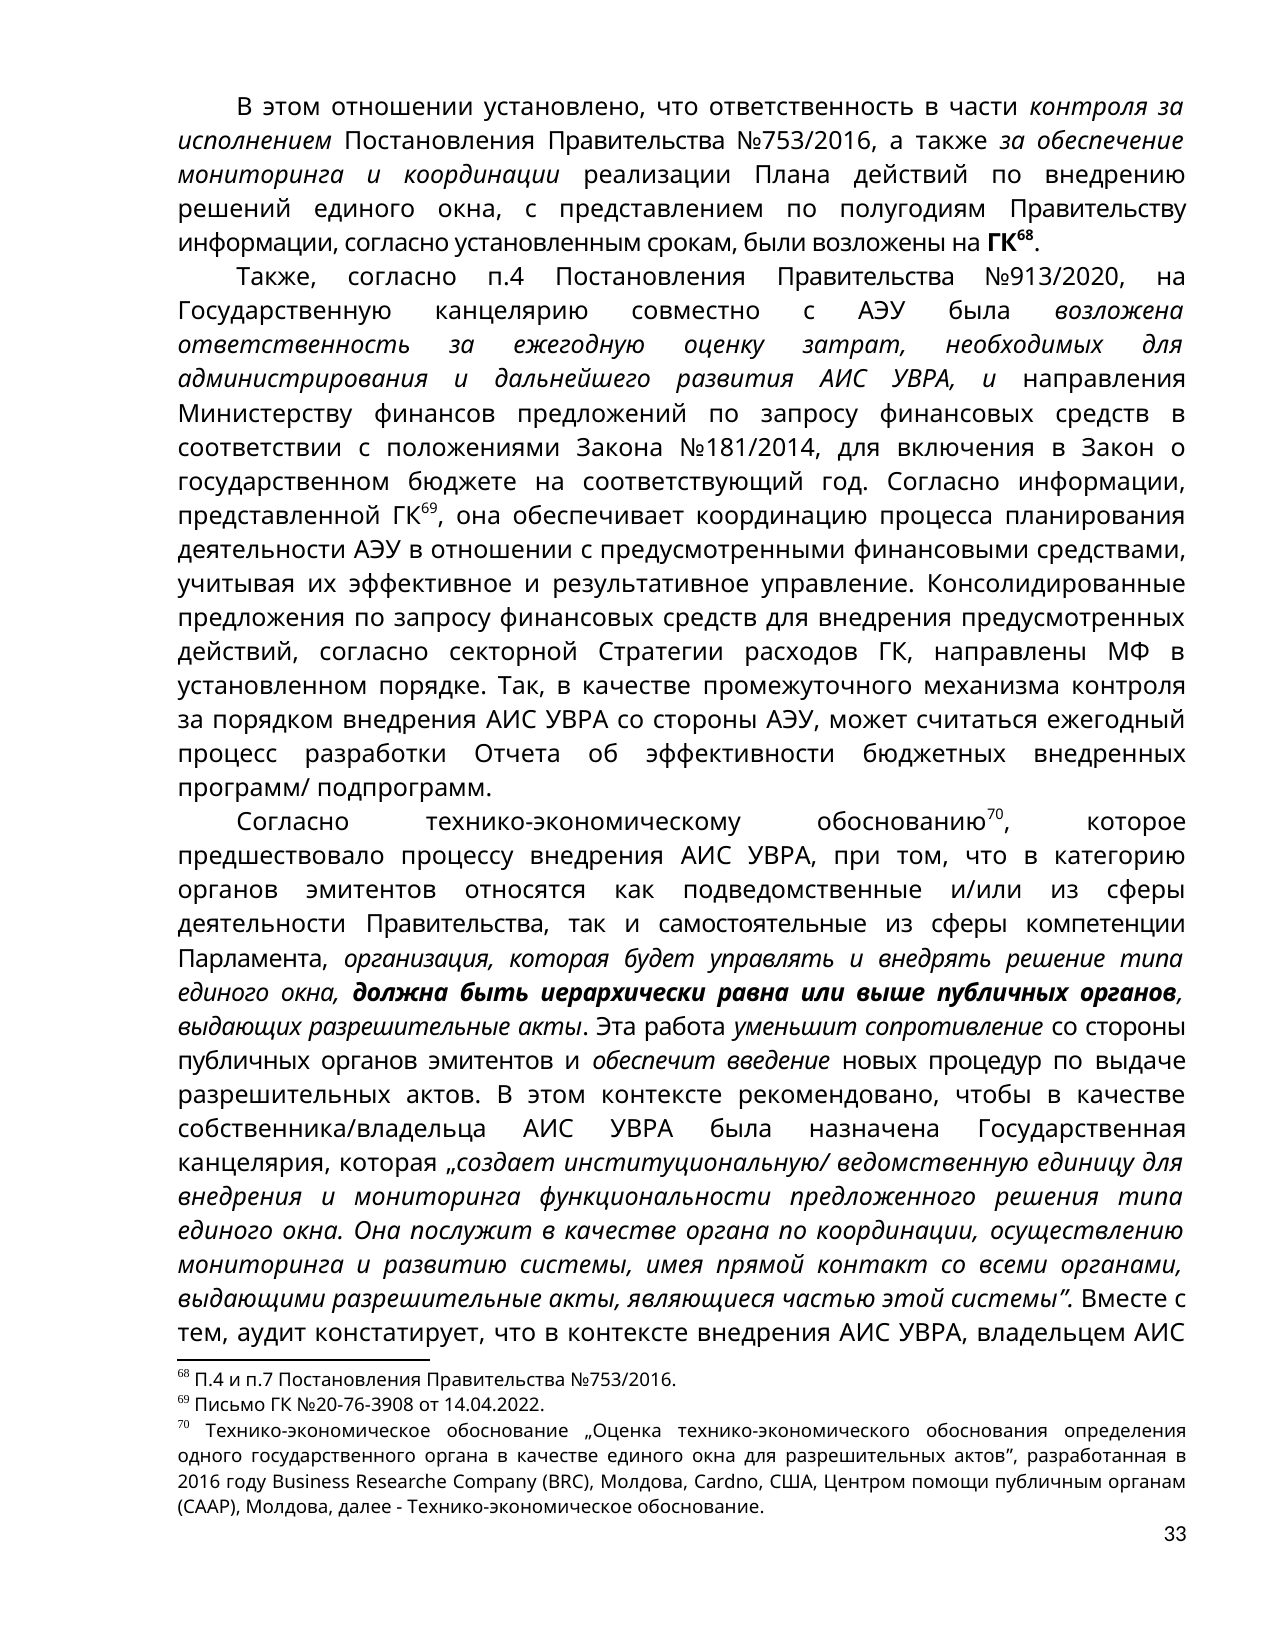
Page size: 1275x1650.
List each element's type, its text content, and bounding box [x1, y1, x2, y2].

text Также, согласно п.4 Постановления Правительства №913/2020, на Государственную канцелярию совместно с АЭУ была возложена ответственность за ежегодную оценку затрат, необходимых для администрирования и дальнейшего развития АИС УВРА, и направления Министерству финансов предложений по запросу финансовых средств в соответствии с положениями Закона №181/2014, для включения в Закон о государственном бюджете на соответствующий год. Согласно информации, представленной ГК, она обеспечивает координацию процесса планирования деятельности АЭУ в отношении с предусмотренными финансовыми средствами, учитывая их эффективное и результативное управление. Консолидированные предложения по запросу финансовых средств для внедрения предусмотренных действий, согласно секторной Стратегии расходов ГК, направлены МФ в установленном порядке. Так, в качестве промежуточного механизма контроля за порядком внедрения АИС УВРА со стороны АЭУ, может считаться ежегодный процесс разработки Отчета об эффективности бюджетных внедренных программ/ подпрограмм. [177, 259, 1186, 804]
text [177, 804, 1186, 1349]
text В этом отношении установлено, что ответственность в части контроля за исполнением Постановления Правительства №753/2016, а также за обеспечение мониторинга и координации реализации Плана действий по внедрению решений единого окна, с представлением по полугодиям Правительству информации, согласно установленным срокам, были возложены на ГК. [177, 89, 1186, 259]
